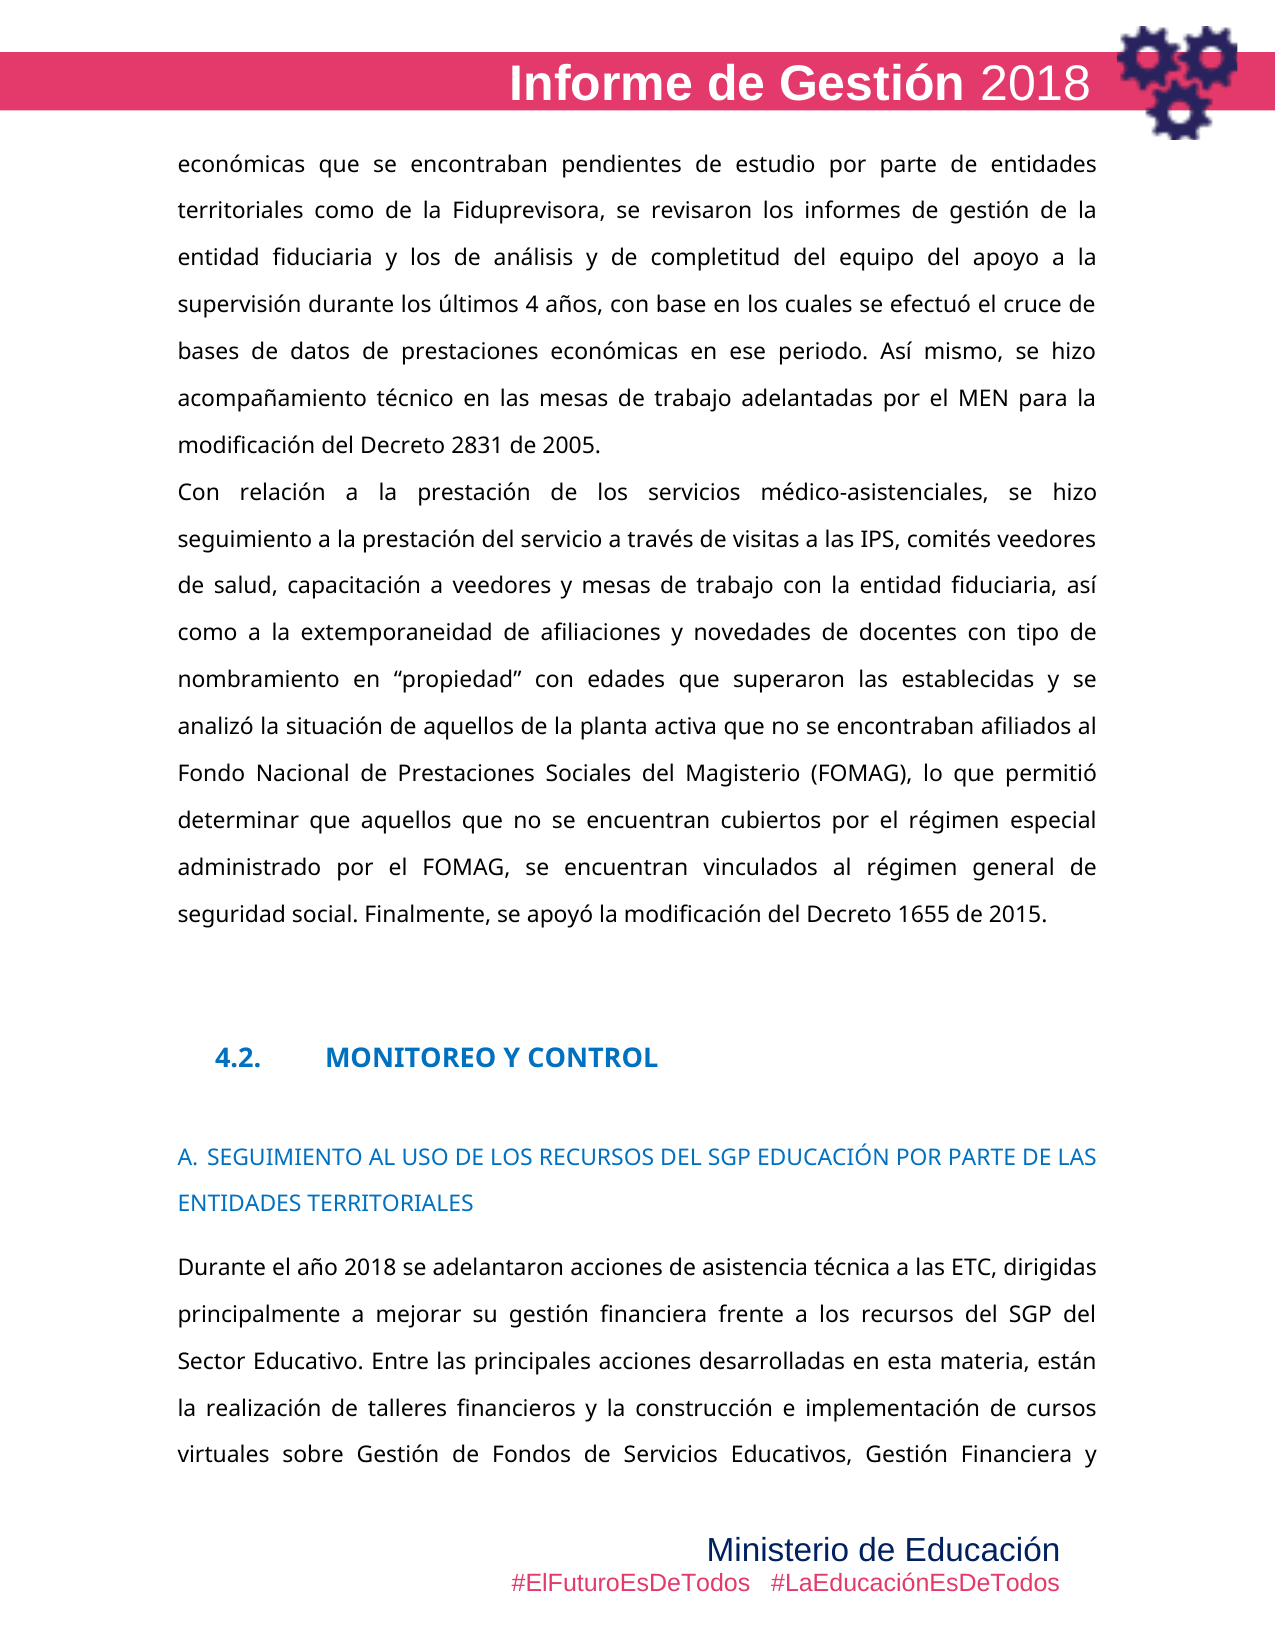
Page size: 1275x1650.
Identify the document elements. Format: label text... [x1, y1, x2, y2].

list MONITOREO Y CONTROL [215, 1038, 1098, 1075]
text Con relación a la prestación de los servicios médico-asistenciales, se hizo seguimiento a la prestación del servicio a través de visitas a las IPS, comités veedores de salud, capacitación a veedores y mesas de trabajo con la entidad fiduciaria, así como a la extemporaneidad de afiliaciones y novedades de docentes con tipo de nombramiento en “propiedad” con edades que superaron las establecidas y se analizó la situación de aquellos de la planta activa que no se encontraban afiliados al Fondo Nacional de Prestaciones Sociales del Magisterio (FOMAG), lo que permitió determinar que aquellos que no se encuentran cubiertos por el régimen especial administrado por el FOMAG, se encuentran vinculados al régimen general de seguridad social. Finalmente, se apoyó la modificación del Decreto 1655 de 2015. [177, 476, 1098, 929]
list SEGUIMIENTO AL USO DE LOS RECURSOS DEL SGP EDUCACIÓN POR PARTE DE LAS ENTIDADES TERRITORIALES [177, 1140, 1098, 1218]
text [177, 148, 1098, 460]
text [177, 1251, 1098, 1469]
